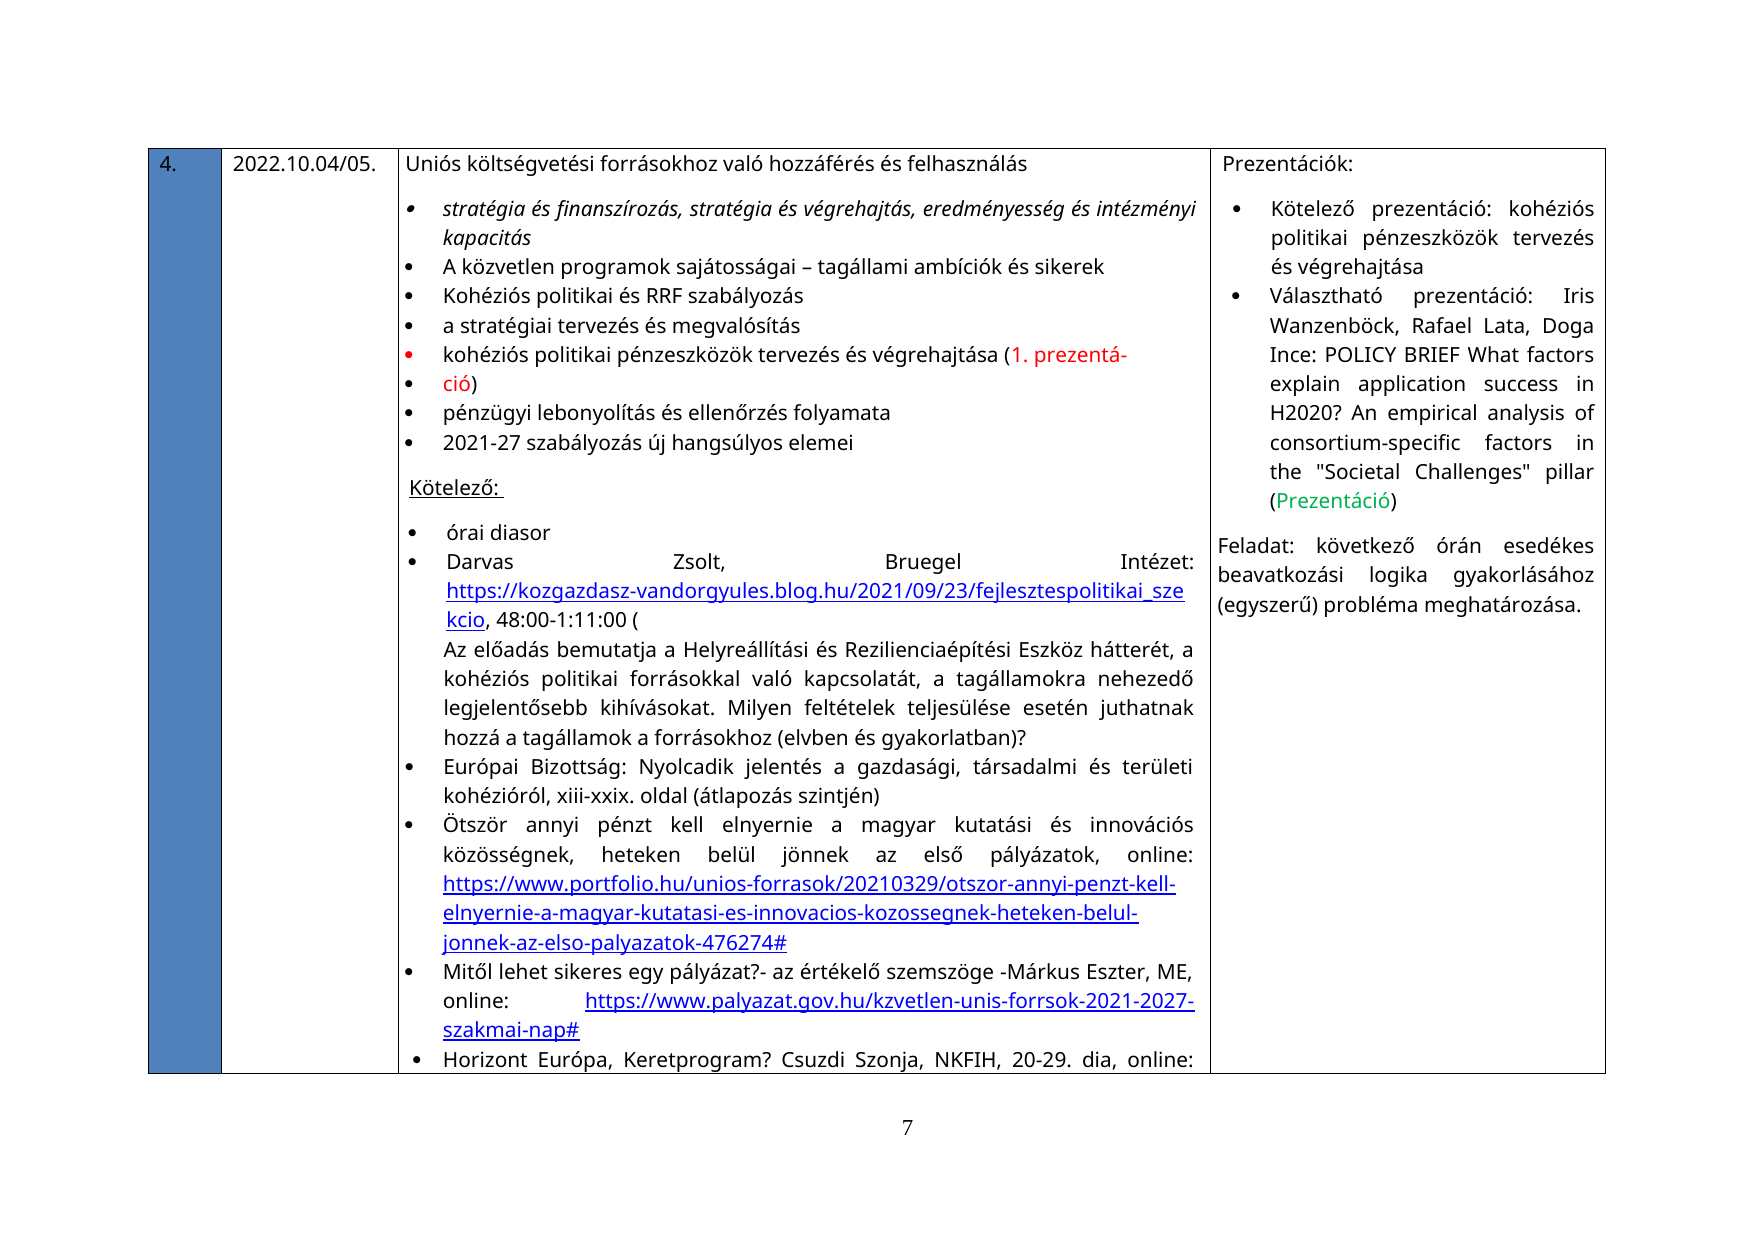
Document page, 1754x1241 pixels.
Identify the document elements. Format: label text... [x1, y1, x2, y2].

table_cell 4. [149, 149, 221, 1073]
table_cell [1211, 149, 1605, 1073]
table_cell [399, 149, 1210, 1073]
table_cell 2022.10.04/05. [222, 149, 398, 1073]
